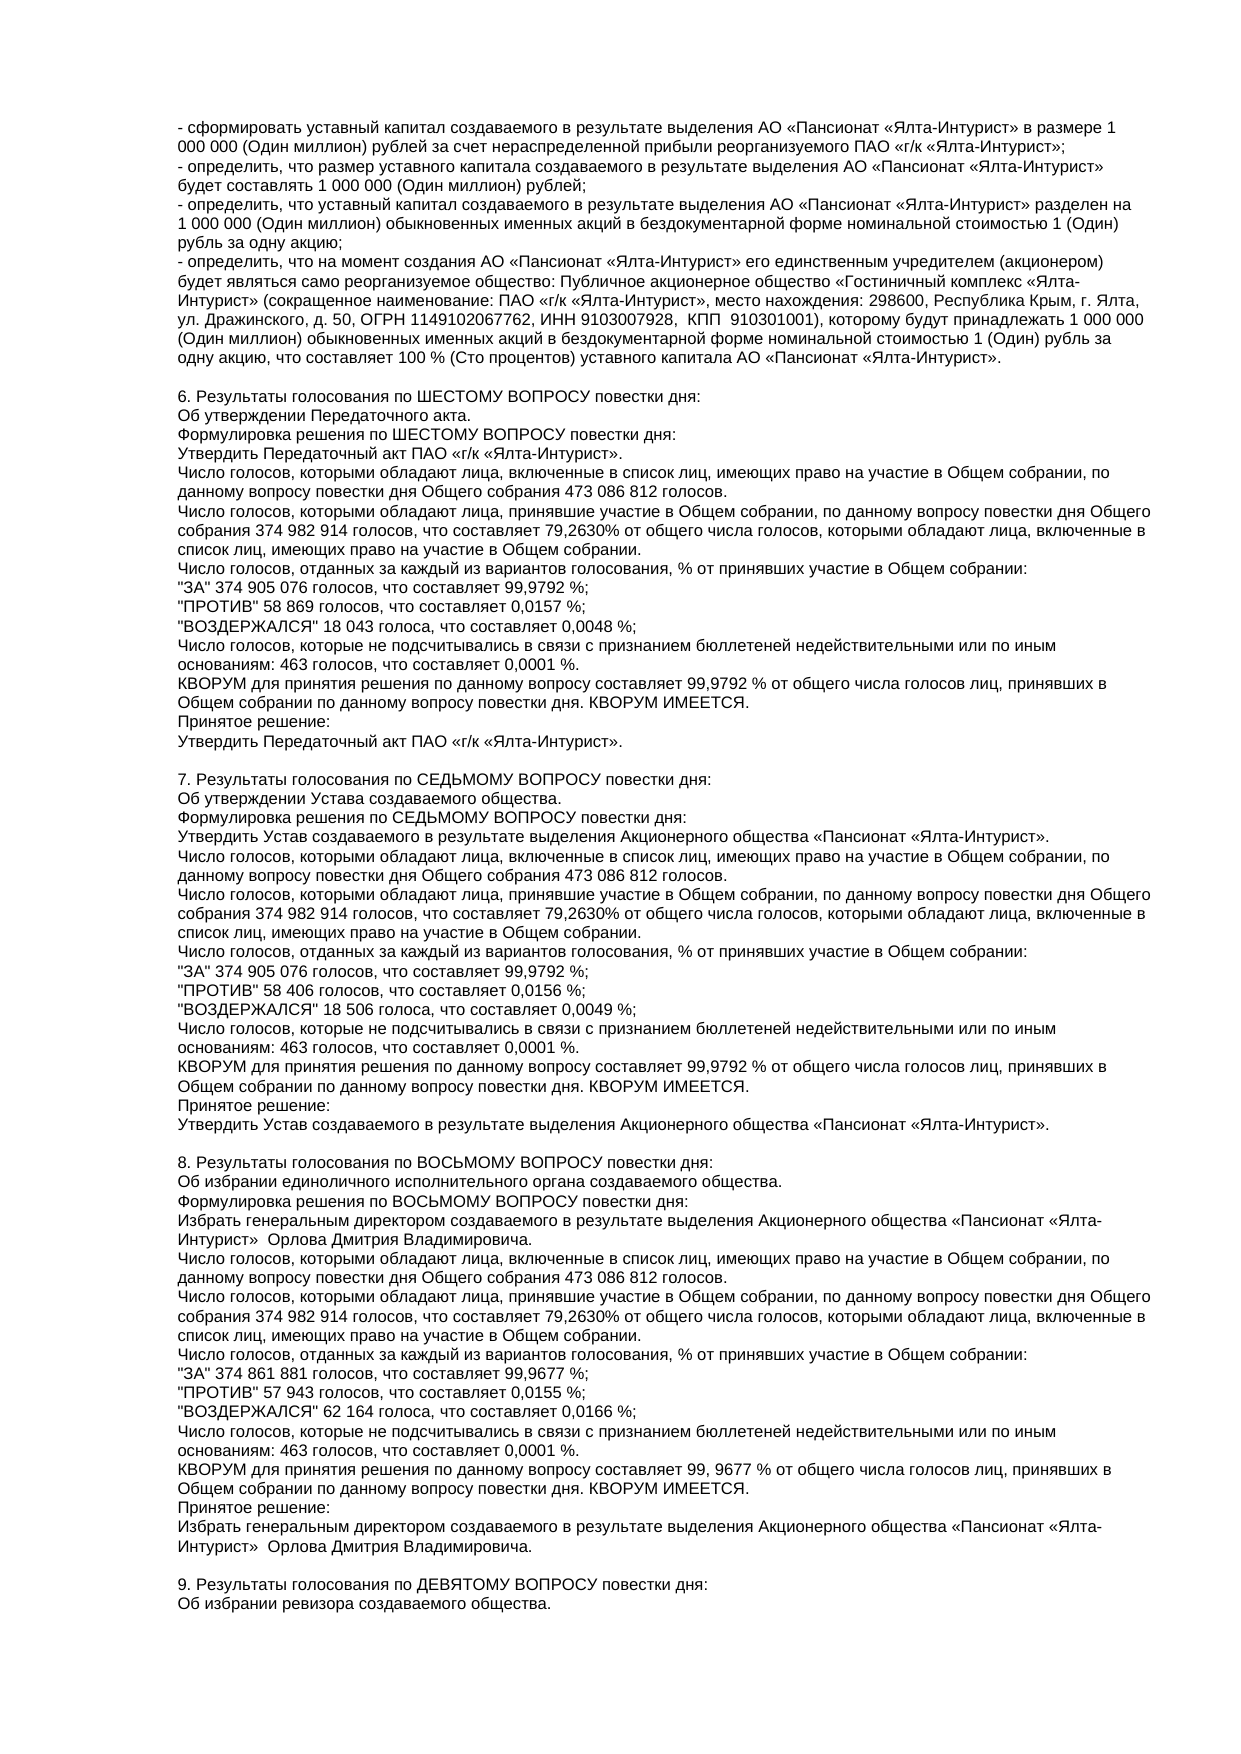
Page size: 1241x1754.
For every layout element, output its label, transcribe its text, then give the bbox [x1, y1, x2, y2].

text Утвердить Устав создаваемого в результате выделения Акционерного общества «Пансионат «Ялта-Интурист». [177, 1115, 1152, 1134]
text Об утверждении Устава создаваемого общества. [177, 789, 1152, 808]
text Число голосов, которыми обладают лица, включенные в список лиц, имеющих право на участие в Общем собрании, по данному вопросу повестки дня Общего собрания 473 086 812 голосов. Число голосов, которыми обладают лица, принявшие участие в Общем собрании, по данному вопросу повестки дня Общего собрания 374 982 914 голосов, что составляет 79,2630% от общего числа голосов, которыми обладают лица, включенные в список лиц, имеющих право на участие в Общем собрании. Число голосов, отданных за каждый из вариантов голосования, % от принявших участие в Общем собрании: "ЗА" 374 905 076 голосов, что составляет 99,9792 %; "ПРОТИВ" 58 406 голосов, что составляет 0,0156 %; "ВОЗДЕРЖАЛСЯ" 18 506 голоса, что составляет 0,0049 %; Число голосов, которые не подсчитывались в связи с признанием бюллетеней недействительными или по иным основаниям: 463 голосов, что составляет 0,0001 %. КВОРУМ для принятия решения по данному вопросу составляет 99,9792 % от общего числа голосов лиц, принявших в Общем собрании по данному вопросу повестки дня. КВОРУМ ИМЕЕТСЯ. Принятое решение: [177, 846, 1152, 1115]
text - определить, что уставный капитал создаваемого в результате выделения АО «Пансионат «Ялта-Интурист» разделен на 1 000 000 (Один миллион) обыкновенных именных акций в бездокументарной форме номинальной стоимостью 1 (Один) рубль за одну акцию; [177, 195, 1152, 252]
text Избрать генеральным директором создаваемого в результате выделения Акционерного общества «Пансионат «Ялта-Интурист» Орлова Дмитрия Владимировича. [177, 1517, 1152, 1556]
text Об избрании единоличного исполнительного органа создаваемого общества. [177, 1172, 1152, 1191]
text Утвердить Передаточный акт ПАО «г/к «Ялта-Интурист». [177, 731, 1152, 751]
text 6. Результаты голосования по ШЕСТОМУ ВОПРОСУ повестки дня: [177, 367, 1152, 406]
text - сформировать уставный капитал создаваемого в результате выделения АО «Пансионат «Ялта-Интурист» в размере 1 000 000 (Один миллион) рублей за счет нераспределенной прибыли реорганизуемого ПАО «г/к «Ялта-Интурист»; [177, 118, 1152, 156]
text 9. Результаты голосования по ДЕВЯТОМУ ВОПРОСУ повестки дня: [177, 1556, 1152, 1594]
text Формулировка решения по СЕДЬМОМУ ВОПРОСУ повестки дня: Утвердить Устав создаваемого в результате выделения Акционерного общества «Пансионат «Ялта-Интурист». [177, 808, 1152, 846]
text 8. Результаты голосования по ВОСЬМОМУ ВОПРОСУ повестки дня: [177, 1134, 1152, 1172]
text - определить, что размер уставного капитала создаваемого в результате выделения АО «Пансионат «Ялта-Интурист» будет составлять 1 000 000 (Один миллион) рублей; [177, 156, 1152, 195]
text Число голосов, которыми обладают лица, включенные в список лиц, имеющих право на участие в Общем собрании, по данному вопросу повестки дня Общего собрания 473 086 812 голосов. Число голосов, которыми обладают лица, принявшие участие в Общем собрании, по данному вопросу повестки дня Общего собрания 374 982 914 голосов, что составляет 79,2630% от общего числа голосов, которыми обладают лица, включенные в список лиц, имеющих право на участие в Общем собрании. Число голосов, отданных за каждый из вариантов голосования, % от принявших участие в Общем собрании: "ЗА" 374 905 076 голосов, что составляет 99,9792 %; "ПРОТИВ" 58 869 голосов, что составляет 0,0157 %; "ВОЗДЕРЖАЛСЯ" 18 043 голоса, что составляет 0,0048 %; Число голосов, которые не подсчитывались в связи с признанием бюллетеней недействительными или по иным основаниям: 463 голосов, что составляет 0,0001 %. КВОРУМ для принятия решения по данному вопросу составляет 99,9792 % от общего числа голосов лиц, принявших в Общем собрании по данному вопросу повестки дня. КВОРУМ ИМЕЕТСЯ. Принятое решение: [177, 463, 1152, 731]
text Формулировка решения по ШЕСТОМУ ВОПРОСУ повестки дня: Утвердить Передаточный акт ПАО «г/к «Ялта-Интурист». [177, 425, 1152, 463]
text Формулировка решения по ВОСЬМОМУ ВОПРОСУ повестки дня: Избрать генеральным директором создаваемого в результате выделения Акционерного общества «Пансионат «Ялта-Интурист» Орлова Дмитрия Владимировича. [177, 1191, 1152, 1249]
text 7. Результаты голосования по СЕДЬМОМУ ВОПРОСУ повестки дня: [177, 751, 1152, 789]
text Число голосов, которыми обладают лица, включенные в список лиц, имеющих право на участие в Общем собрании, по данному вопросу повестки дня Общего собрания 473 086 812 голосов. Число голосов, которыми обладают лица, принявшие участие в Общем собрании, по данному вопросу повестки дня Общего собрания 374 982 914 голосов, что составляет 79,2630% от общего числа голосов, которыми обладают лица, включенные в список лиц, имеющих право на участие в Общем собрании. Число голосов, отданных за каждый из вариантов голосования, % от принявших участие в Общем собрании: "ЗА" 374 861 881 голосов, что составляет 99,9677 %; "ПРОТИВ" 57 943 голосов, что составляет 0,0155 %; "ВОЗДЕРЖАЛСЯ" 62 164 голоса, что составляет 0,0166 %; Число голосов, которые не подсчитывались в связи с признанием бюллетеней недействительными или по иным основаниям: 463 голосов, что составляет 0,0001 %. КВОРУМ для принятия решения по данному вопросу составляет 99, 9677 % от общего числа голосов лиц, принявших в Общем собрании по данному вопросу повестки дня. КВОРУМ ИМЕЕТСЯ. Принятое решение: [177, 1249, 1152, 1517]
text Об избрании ревизора создаваемого общества. [177, 1594, 1152, 1613]
text Об утверждении Передаточного акта. [177, 406, 1152, 425]
